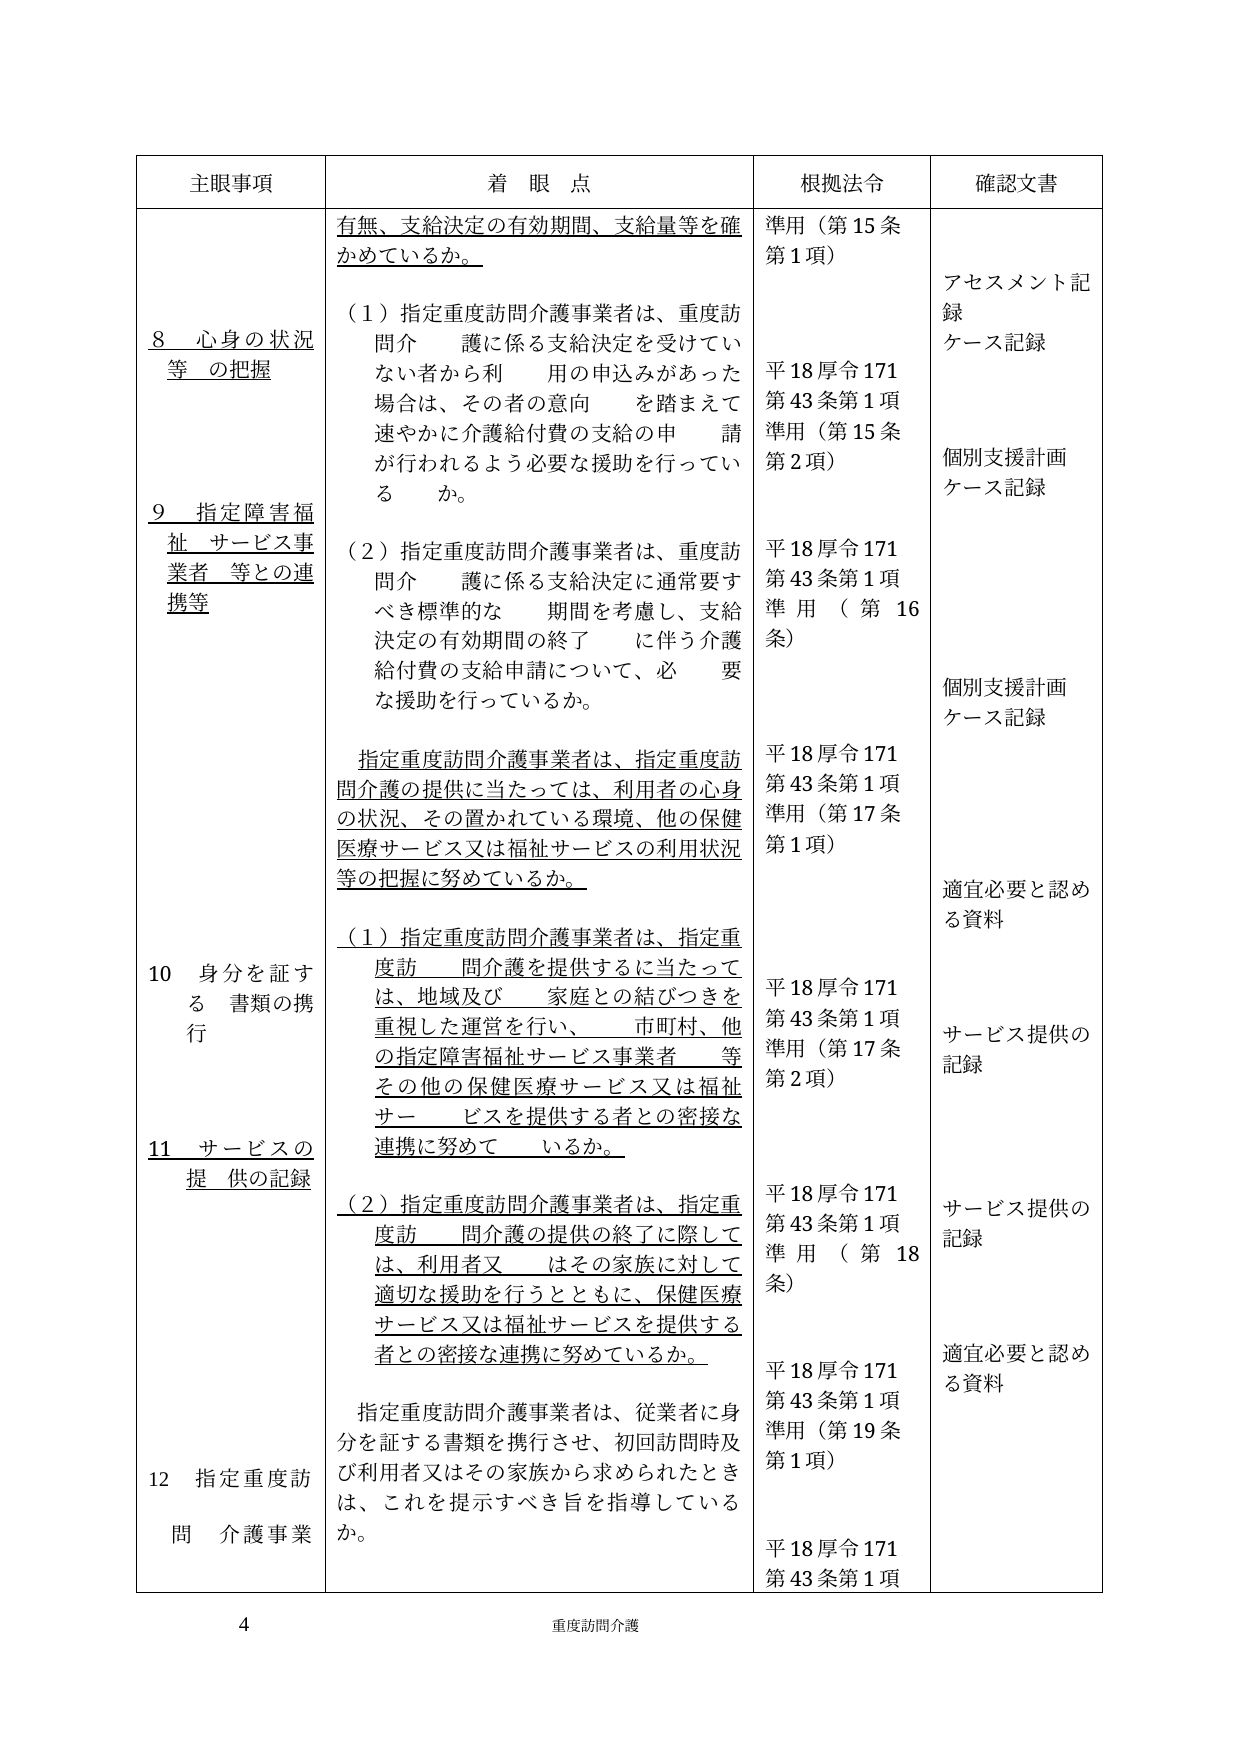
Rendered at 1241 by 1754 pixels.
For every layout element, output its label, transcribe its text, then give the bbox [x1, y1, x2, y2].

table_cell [931, 209, 1102, 1592]
table_header 確認文書 [931, 156, 1102, 208]
table_header 根拠法令 [754, 156, 930, 208]
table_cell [754, 209, 930, 1592]
table_header 着 眼 点 [326, 156, 753, 208]
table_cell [326, 209, 753, 1592]
table_header 主眼事項 [137, 156, 325, 208]
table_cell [137, 209, 325, 1592]
